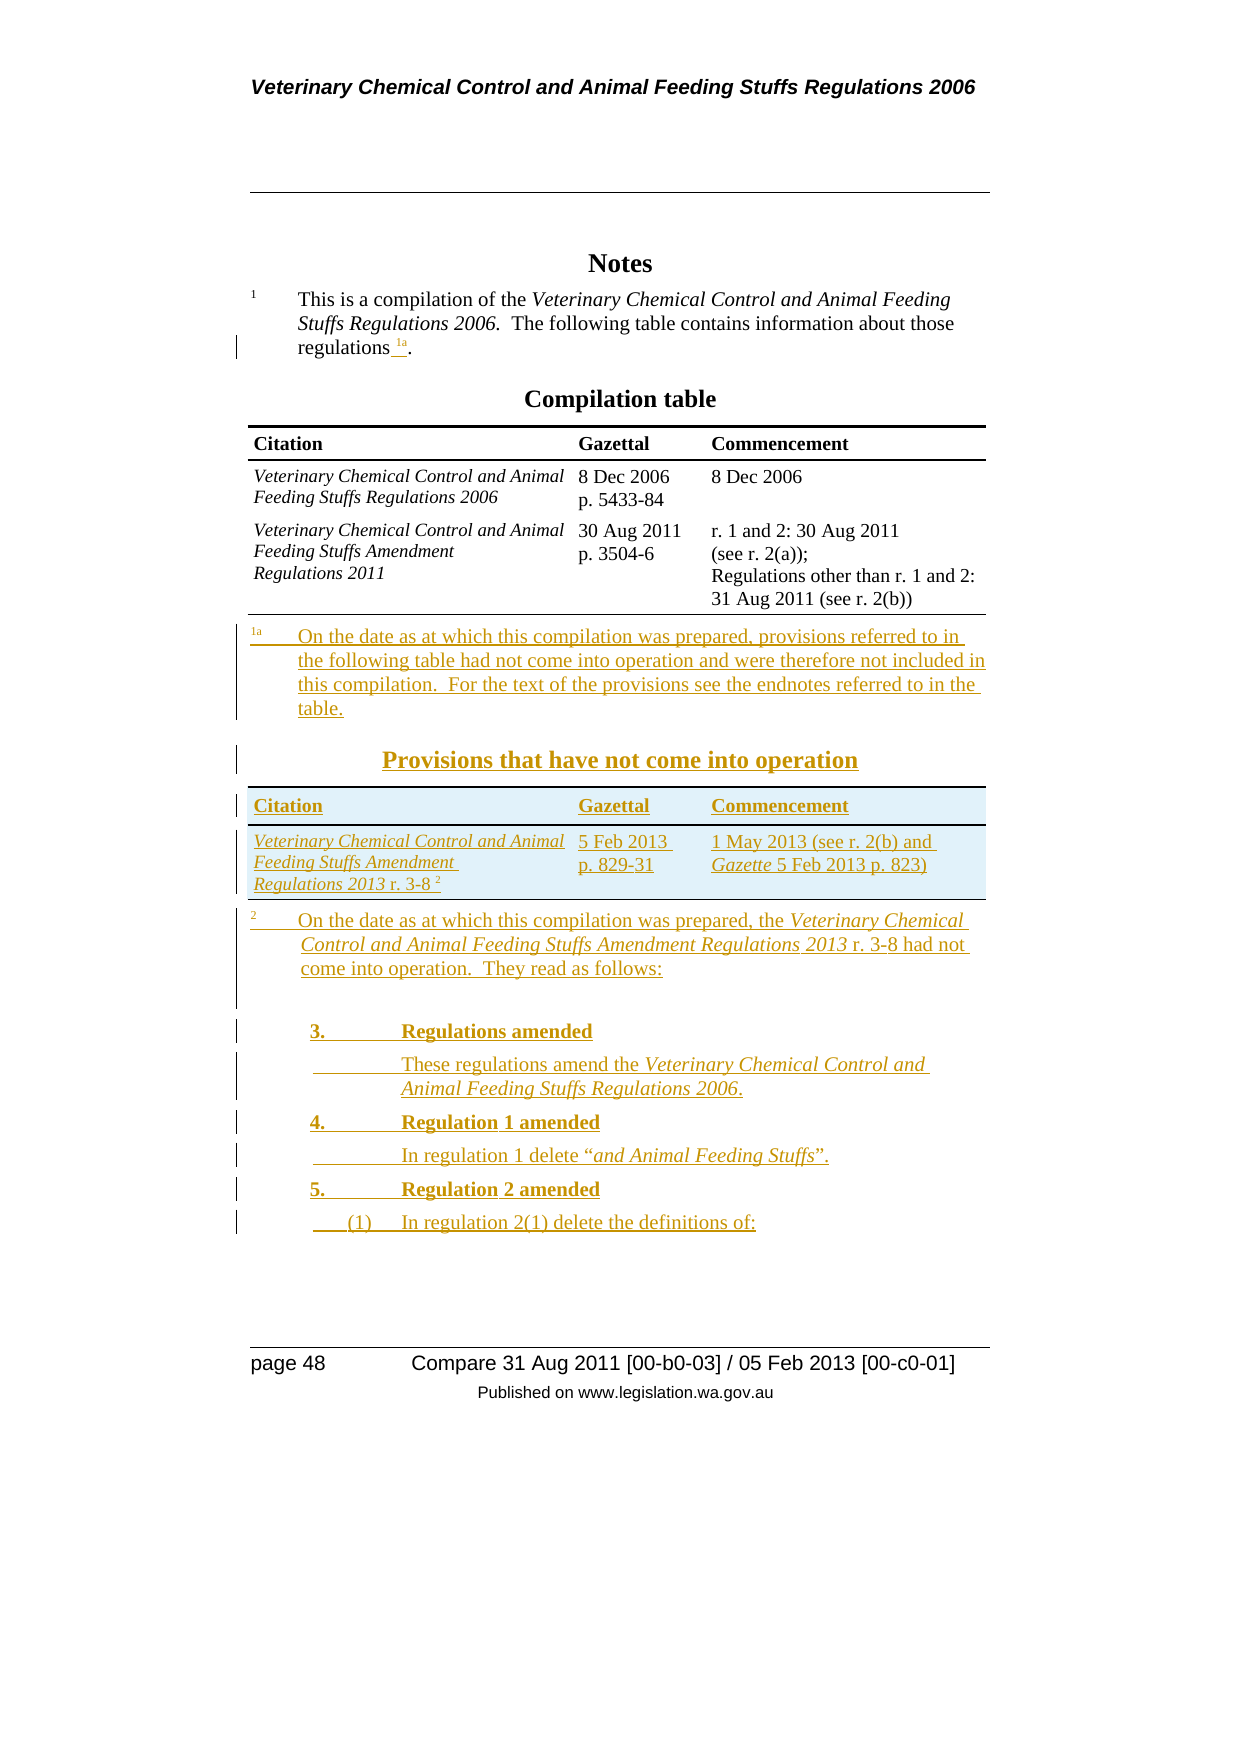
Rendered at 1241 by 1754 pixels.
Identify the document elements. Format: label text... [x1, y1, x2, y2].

subtitle Compilation table [250, 384, 990, 413]
table_cell 30 Aug 2011 p. 3504-6 [572, 515, 705, 614]
table_cell r. 1 and 2: 30 Aug 2011 (see r. 2(a)); Regulations other than r. 1 and 2: 31 Aug 2011 (see r. 2(b)) [705, 515, 986, 614]
text 1 This is a compilation of the Veterinary Chemical Control and Animal Feeding Stuffs Regulations 2006. The following table contains information about those regulations. [250, 287, 990, 359]
table_cell 8 Dec 2006 p. 5433-84 [572, 461, 705, 515]
table_cell Veterinary Chemical Control and Animal Feeding Stuffs Regulations 2006 [248, 461, 572, 515]
table_header Commencement [705, 428, 986, 459]
table_cell Veterinary Chemical Control and Animal Feeding Stuffs Amendment Regulations 2011 [248, 515, 572, 614]
subtitle Notes [250, 247, 990, 279]
table_cell 8 Dec 2006 [705, 461, 986, 515]
table_header Citation [248, 428, 572, 459]
table_header Gazettal [572, 428, 705, 459]
